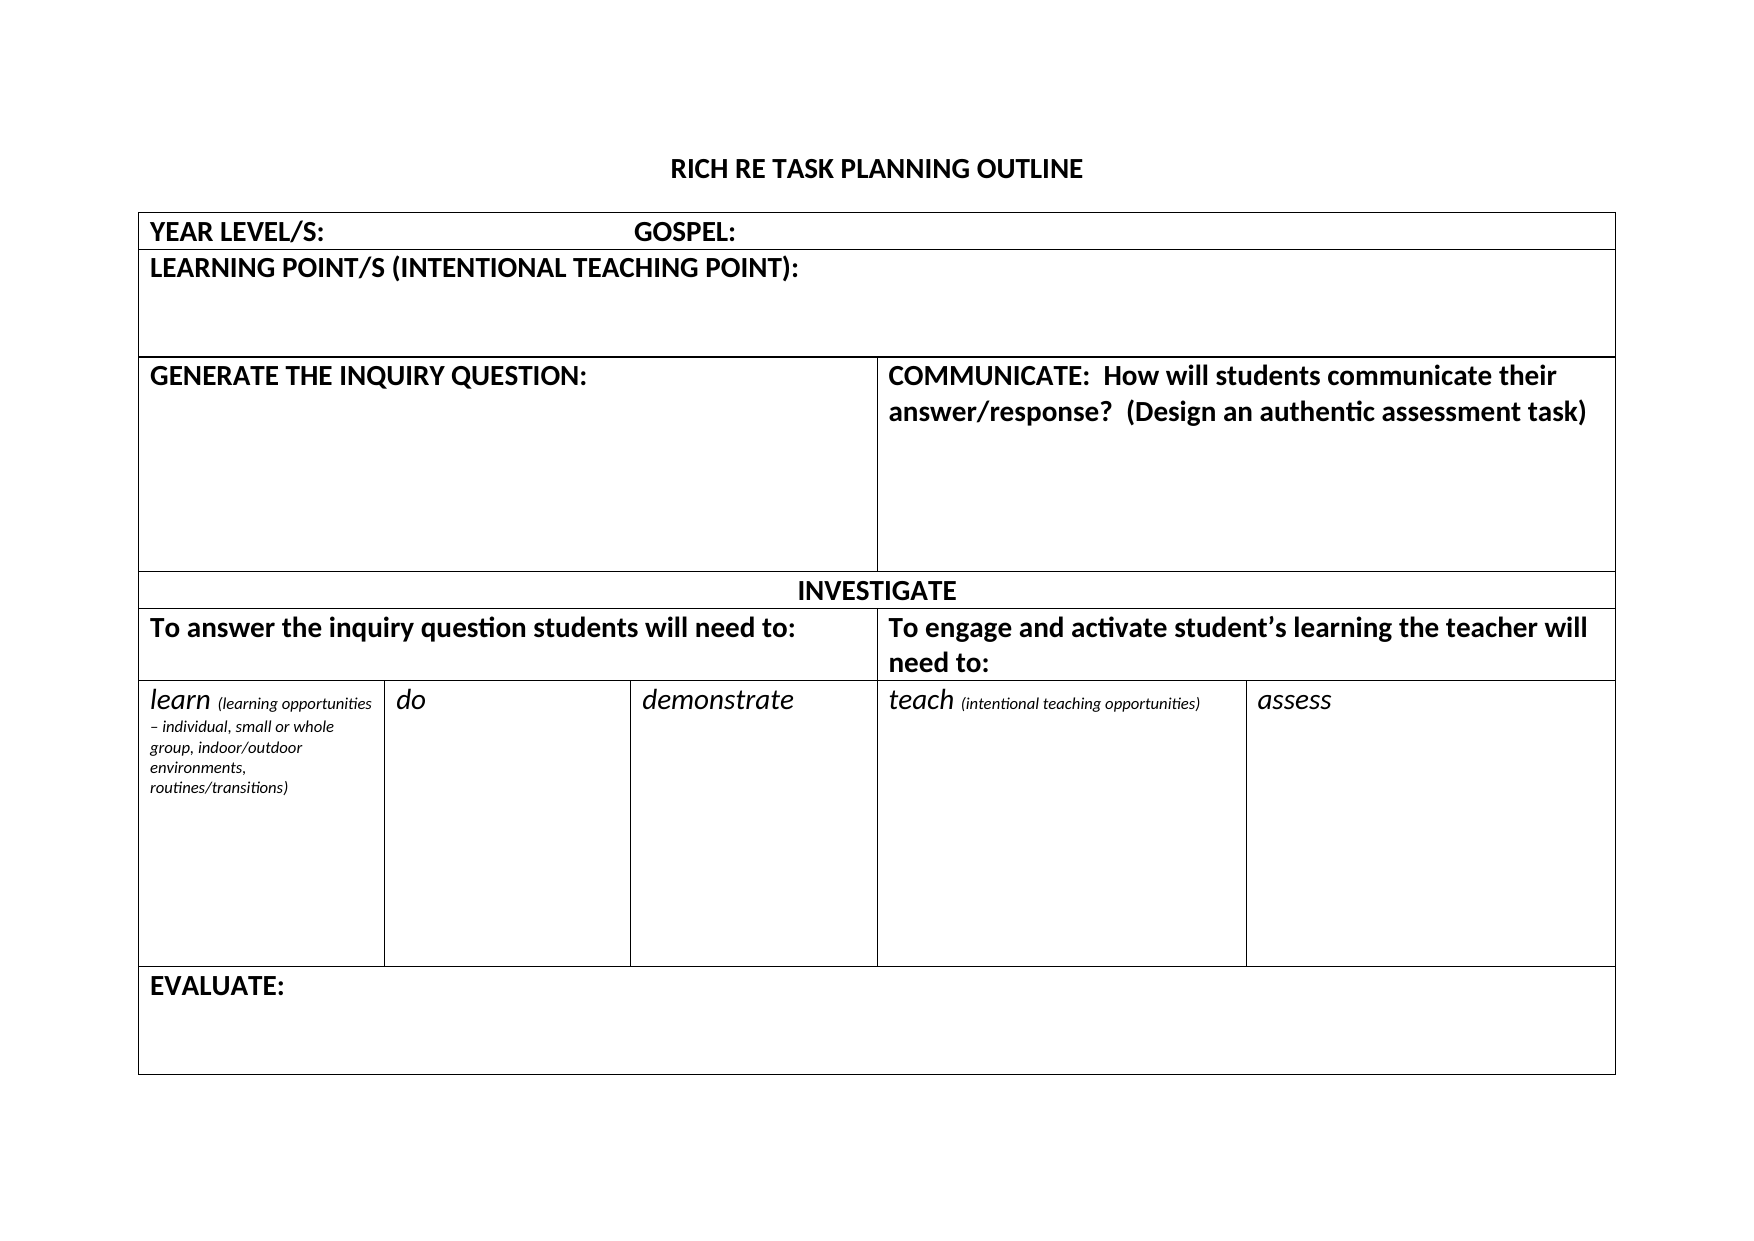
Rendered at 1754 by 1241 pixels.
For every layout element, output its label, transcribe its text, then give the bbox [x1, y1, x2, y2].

table_cell INVESTIGATE [139, 572, 1615, 608]
table_cell assess [1247, 681, 1615, 966]
table_cell learn (learning opportunities – individual, small or whole group, indoor/outdoor environments, routines/transitions) [139, 681, 384, 966]
table_cell To answer the inquiry question students will need to: [139, 609, 877, 680]
table_cell COMMUNICATE: How will students communicate their answer/response? (Design an authentic assessment task) [878, 358, 1615, 571]
table_cell GENERATE THE INQUIRY QUESTION: [139, 358, 877, 571]
table_cell LEARNING POINT/S (INTENTIONAL TEACHING POINT): [139, 250, 1615, 356]
table_cell teach (intentional teaching opportunities) [878, 681, 1246, 966]
table_cell EVALUATE: [139, 967, 1615, 1074]
text RICH RE TASK PLANNING OUTLINE [150, 150, 1604, 186]
table_cell demonstrate [631, 681, 877, 966]
table_header YEAR LEVEL/S: GOSPEL: [139, 213, 1615, 248]
table_cell To engage and activate student’s learning the teacher will need to: [878, 609, 1615, 680]
table_cell do [385, 681, 630, 966]
